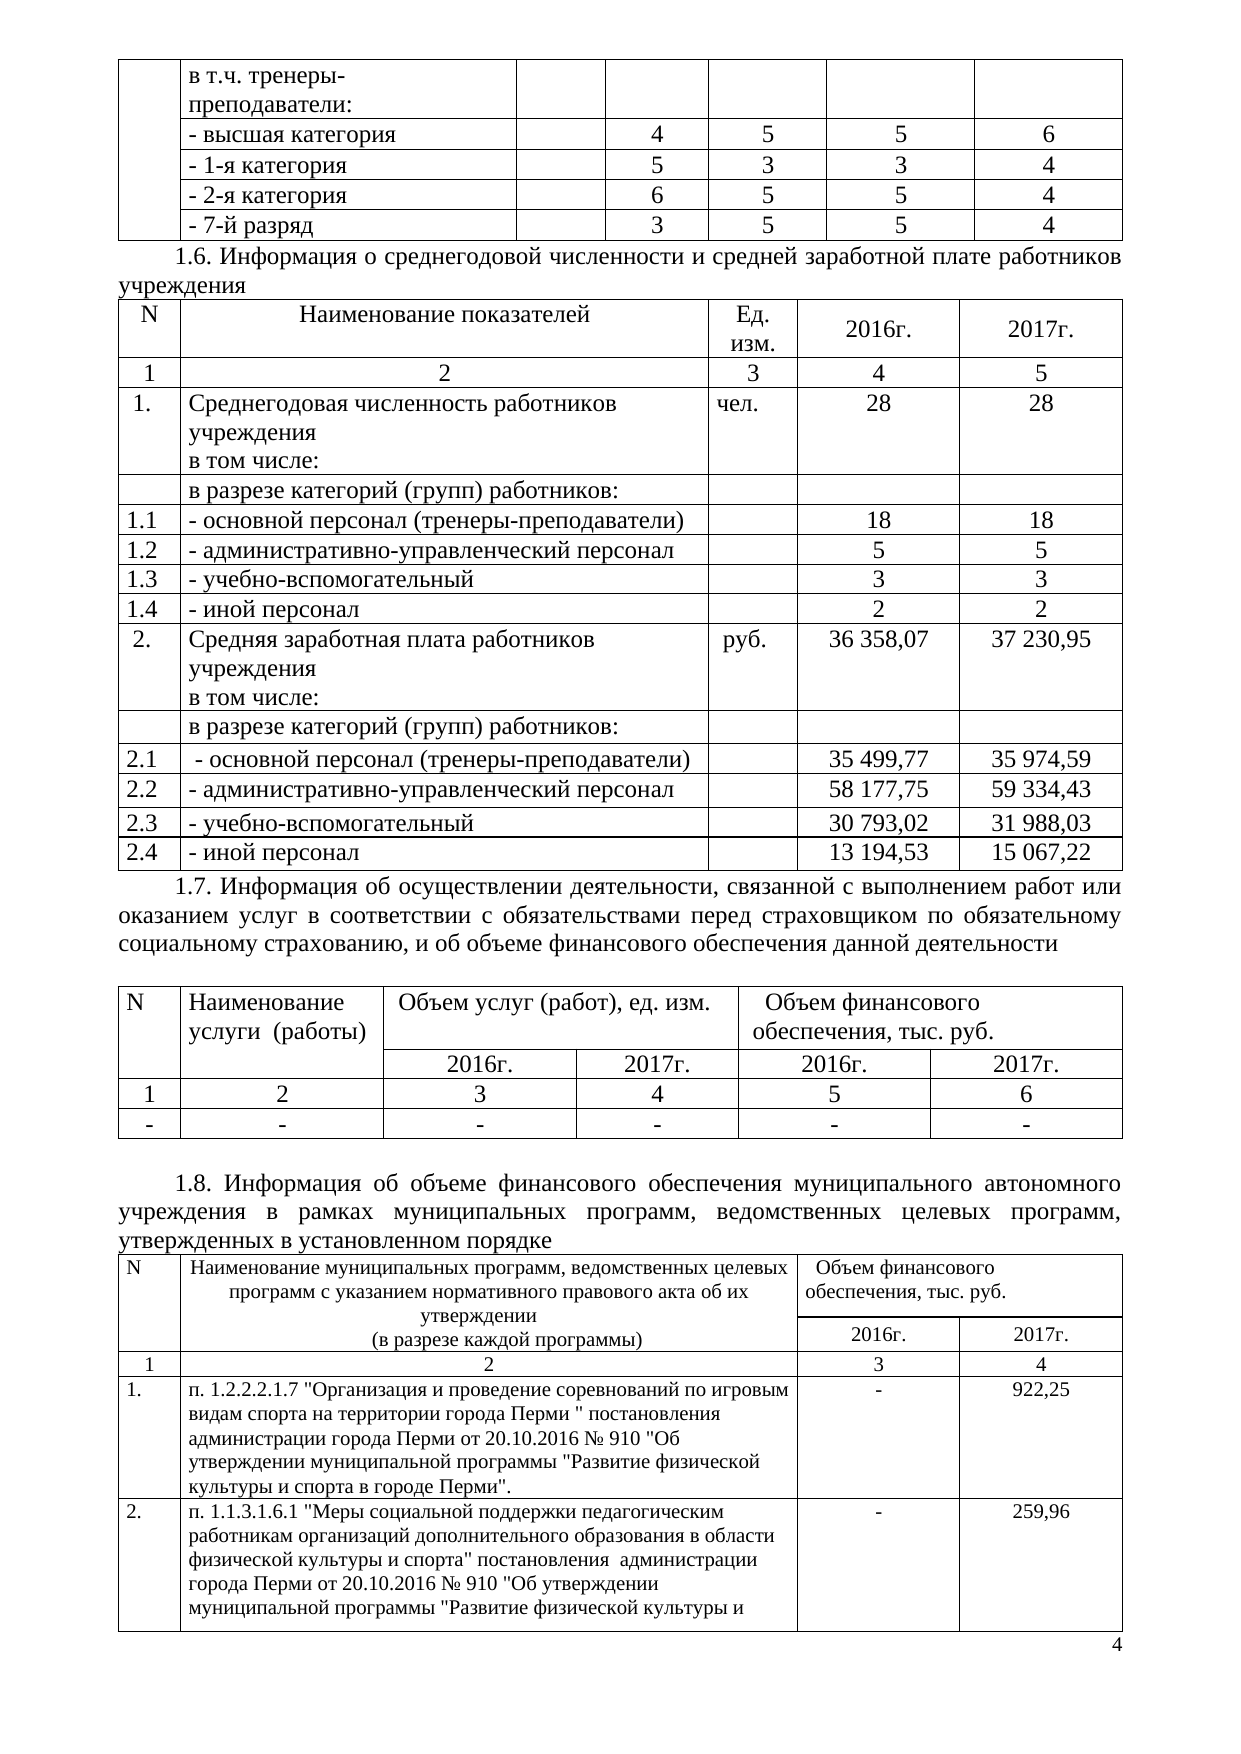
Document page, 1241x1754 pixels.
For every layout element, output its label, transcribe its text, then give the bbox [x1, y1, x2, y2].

table_header Наименование услуги (работы) [181, 987, 383, 1078]
table_cell Среднегодовая численность работников учреждения в том числе: [181, 388, 708, 474]
table_cell 30 793,02 [798, 808, 959, 836]
table_cell 5 [960, 358, 1122, 387]
table_cell 35 974,59 [960, 744, 1122, 773]
table_cell 58 177,75 [798, 774, 959, 807]
table_cell - [119, 1109, 180, 1138]
table_cell 18 [798, 505, 959, 534]
table_cell 3 [119, 60, 180, 240]
table_cell 1.4 [119, 594, 180, 623]
table_cell 2017г. [577, 1050, 738, 1078]
table_cell 259,96 [960, 1499, 1122, 1631]
table_cell - административно-управленческий персонал [181, 774, 708, 807]
table_cell [960, 475, 1122, 504]
table_cell [517, 180, 605, 209]
table_cell 4 [975, 180, 1122, 209]
table_cell 6 [606, 180, 708, 209]
table_cell 2 [181, 1079, 383, 1108]
table_cell 2017г. [960, 1318, 1122, 1351]
table_header N [119, 300, 180, 357]
table_cell 37 230,95 [960, 624, 1122, 710]
table_cell 4 [960, 1352, 1122, 1376]
table_cell [709, 505, 797, 534]
table_cell в разрезе категорий (групп) работников: [181, 711, 708, 743]
table_cell 2 [960, 594, 1122, 623]
table_cell - основной персонал (тренеры-преподаватели) [181, 744, 708, 773]
table_cell 5 [827, 119, 974, 149]
table_cell 2 [181, 1352, 797, 1376]
table_cell 4 [577, 1079, 738, 1108]
table_cell [960, 711, 1122, 743]
table_cell [517, 210, 605, 240]
table_cell 2.2 [119, 774, 180, 807]
table_cell п. 1.2.2.2.1.7 "Организация и проведение соревнований по игровым видам спорта на территории города Перми " постановления администрации города Перми от 20.10.2016 № 910 "Об утверждении муниципальной программы "Развитие физической культуры и спорта в городе Перми". [181, 1377, 797, 1498]
table_cell 922,25 [960, 1377, 1122, 1498]
table_cell - 7-й разряд [181, 210, 516, 240]
table_cell [709, 711, 797, 743]
table_cell 5 [739, 1079, 930, 1108]
table_cell 3 [798, 565, 959, 593]
table_cell - [384, 1109, 576, 1138]
table_cell 5 [827, 180, 974, 209]
table_cell [709, 808, 797, 836]
table_cell 18 [960, 505, 1122, 534]
table_cell [517, 150, 605, 179]
table_header Объем финансового обеспечения, тыс. руб. [739, 987, 1122, 1048]
table_cell 2 [798, 594, 959, 623]
table_cell 2016г. [384, 1050, 576, 1078]
table_cell [709, 60, 826, 118]
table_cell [181, 1499, 797, 1631]
table_cell 13 194,53 [798, 838, 959, 870]
table_cell руб. [709, 624, 797, 710]
table_cell 5 [827, 210, 974, 240]
table_cell [709, 535, 797, 563]
table_cell 3 [384, 1079, 576, 1108]
table_cell - иной персонал [181, 838, 708, 870]
table_cell - [798, 1499, 959, 1631]
table_cell [517, 119, 605, 149]
table_cell - учебно-вспомогательный [181, 565, 708, 593]
table_cell [798, 475, 959, 504]
table_cell 3 [798, 1352, 959, 1376]
table_cell [606, 60, 708, 118]
table_cell 6 [975, 119, 1122, 149]
table_cell 1 [119, 1352, 180, 1376]
text 1.8. Информация об объеме финансового обеспечения муниципального автономного учреждения в рамках муниципальных программ, ведомственных целевых программ, утвержденных в установленном порядке [118, 1168, 1122, 1254]
table_cell 1 [119, 1079, 180, 1108]
table_header Ед. изм. [709, 300, 797, 357]
table_header Наименование показателей [181, 300, 708, 357]
table_cell - административно-управленческий персонал [181, 535, 708, 563]
table_cell 1. [119, 388, 180, 474]
table_cell 31 988,03 [960, 808, 1122, 836]
table_cell - [798, 1377, 959, 1498]
table_cell 3 [709, 358, 797, 387]
table_cell 2. [119, 1499, 180, 1631]
table_cell - основной персонал (тренеры-преподаватели) [181, 505, 708, 534]
table_cell - [931, 1109, 1122, 1138]
table_header N [119, 987, 180, 1078]
table_cell 2016г. [798, 1318, 959, 1351]
table_cell 5 [960, 535, 1122, 563]
table_cell [709, 744, 797, 773]
table_cell 5 [709, 180, 826, 209]
table_cell 2.1 [119, 744, 180, 773]
table_cell [709, 565, 797, 593]
table_cell 3 [606, 210, 708, 240]
table_cell 5 [798, 535, 959, 563]
table_cell 1.3 [119, 565, 180, 593]
table_cell 2017г. [931, 1050, 1122, 1078]
table_cell [119, 711, 180, 743]
table_cell 2. [119, 624, 180, 710]
table_cell 1.2 [119, 535, 180, 563]
table_cell - 1-я категория [181, 150, 516, 179]
table_cell - иной персонал [181, 594, 708, 623]
table_cell 2 [181, 358, 708, 387]
table_cell 15 067,22 [960, 838, 1122, 870]
table_cell - высшая категория [181, 119, 516, 149]
table_cell 28 [798, 388, 959, 474]
table_cell 3 [709, 150, 826, 179]
table_cell - [577, 1109, 738, 1138]
table_cell 3 [827, 150, 974, 179]
table_cell 36 358,07 [798, 624, 959, 710]
table_cell 35 499,77 [798, 744, 959, 773]
table_cell 4 [798, 358, 959, 387]
table_cell 2.3 [119, 808, 180, 836]
table_cell [119, 475, 180, 504]
table_header Объем финансового обеспечения, тыс. руб. [798, 1255, 1122, 1316]
table_header N [119, 1255, 180, 1351]
table_cell Средняя заработная плата работников учреждения в том числе: [181, 624, 708, 710]
table_cell 1.1 [119, 505, 180, 534]
table_cell 28 [960, 388, 1122, 474]
table_cell - [181, 1109, 383, 1138]
table_cell 5 [606, 150, 708, 179]
table_header 2016г. [798, 300, 959, 357]
table_cell [709, 594, 797, 623]
table_cell - 2-я категория [181, 180, 516, 209]
table_cell [709, 774, 797, 807]
table_cell [709, 475, 797, 504]
table_cell [798, 711, 959, 743]
table_cell [517, 60, 605, 118]
table_cell 5 [709, 119, 826, 149]
table_cell 6 [931, 1079, 1122, 1108]
table_cell чел. [709, 388, 797, 474]
table_cell 5 [709, 210, 826, 240]
table_cell - [739, 1109, 930, 1138]
table_cell 4 [975, 150, 1122, 179]
table_cell [709, 838, 797, 870]
table_cell 2.4 [119, 838, 180, 870]
table_cell 3 [960, 565, 1122, 593]
table_cell 59 334,43 [960, 774, 1122, 807]
table_cell в разрезе категорий (групп) работников: [181, 475, 708, 504]
table_cell 1. [119, 1377, 180, 1498]
table_cell 2016г. [739, 1050, 930, 1078]
table_cell [975, 60, 1122, 118]
table_cell 4 [975, 210, 1122, 240]
table_header Объем услуг (работ), ед. изм. [384, 987, 738, 1048]
table_cell - учебно-вспомогательный [181, 808, 708, 836]
table_cell 1 [119, 358, 180, 387]
table_header 2017г. [960, 300, 1122, 357]
table_cell [827, 60, 974, 118]
table_cell в т.ч. тренеры-преподаватели: [181, 60, 516, 118]
table_cell 4 [606, 119, 708, 149]
text 1.7. Информация об осуществлении деятельности, связанной с выполнением работ или оказанием услуг в соответствии с обязательствами перед страховщиком по обязательному социальному страхованию, и об объеме финансового обеспечения данной деятельности [118, 871, 1122, 957]
text 1.6. Информация о среднегодовой численности и средней заработной плате работников учреждения [118, 241, 1122, 298]
table_header Наименование муниципальных программ, ведомственных целевых программ с указанием нормативного правового акта об их утверждении (в разрезе каждой программы) [181, 1255, 797, 1351]
